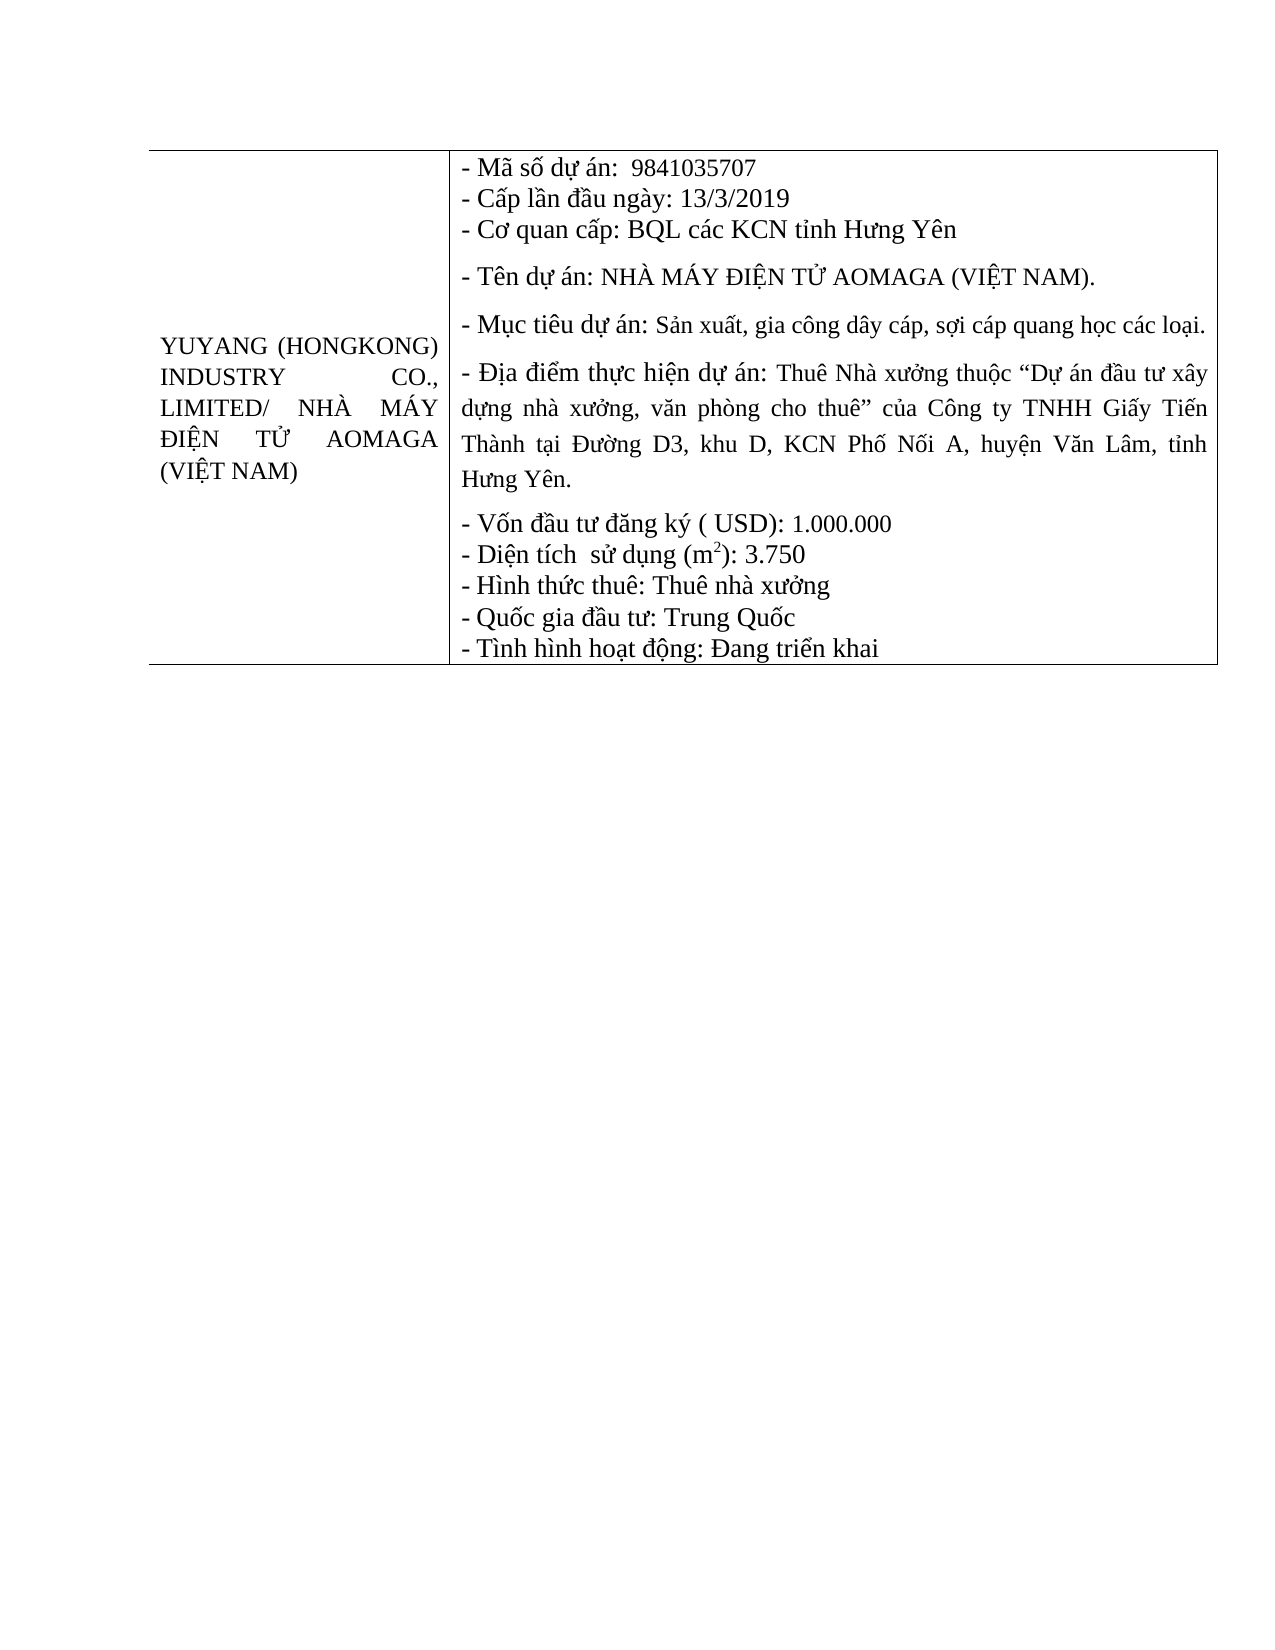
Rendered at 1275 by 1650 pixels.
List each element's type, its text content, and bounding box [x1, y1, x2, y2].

table_header YUYANG (HONGKONG) INDUSTRY CO., LIMITED/ NHÀ MÁY ĐIỆN TỬ AOMAGA (VIỆT NAM) [149, 151, 449, 663]
table_header - Mã số dự án: 9841035707 - Cấp lần đầu ngày: 13/3/2019 - Cơ quan cấp: BQL các KCN tỉnh Hưng Yên - Tên dự án: NHÀ MÁY ĐIỆN TỬ AOMAGA (VIỆT NAM). - Mục tiêu dự án: Sản xuất, gia công dây cáp, sợi cáp quang học các loại. - Địa điểm thực hiện dự án: Thuê Nhà xưởng thuộc “Dự án đầu tư xây dựng nhà xưởng, văn phòng cho thuê” của Công ty TNHH Giấy Tiến Thành tại Đường D3, khu D, KCN Phố Nối A, huyện Văn Lâm, tỉnh Hưng Yên. - Vốn đầu tư đăng ký ( USD): 1.000.000 - Diện tích sử dụng (m2): 3.750 - Hình thức thuê: Thuê nhà xưởng - Quốc gia đầu tư: Trung Quốc - Tình hình hoạt động: Đang triển khai [450, 151, 1217, 663]
